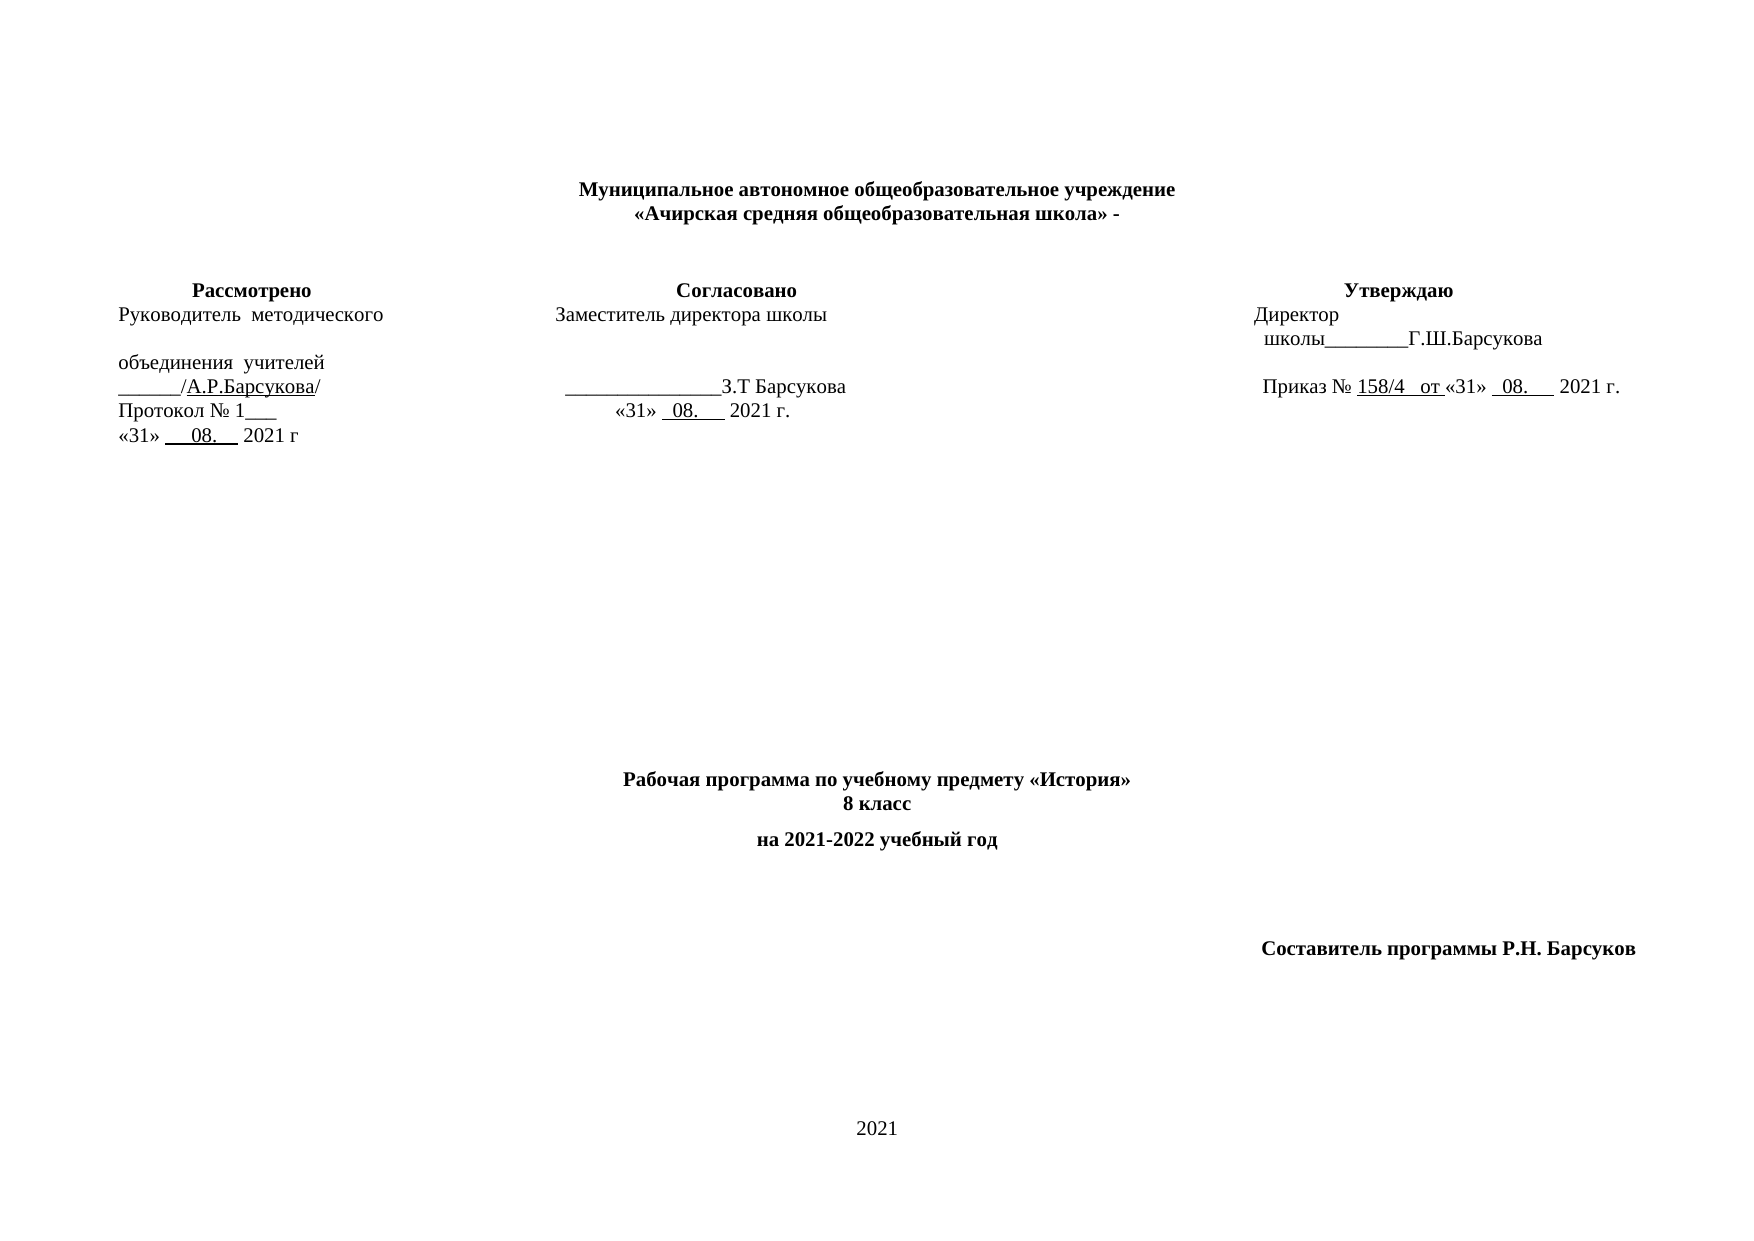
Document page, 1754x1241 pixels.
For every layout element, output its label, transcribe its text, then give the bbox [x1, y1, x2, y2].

text Рассмотрено Согласовано Утверждаю [118, 278, 1636, 302]
text Протокол № 1___ «31» 08. 2021 г. [118, 398, 1636, 422]
text Составитель программы Р.Н. Барсуков [118, 936, 1636, 959]
text «31» 08. 2021 г [118, 422, 1636, 447]
text 2021 [118, 1116, 1636, 1140]
text школы________Г.Ш.Барсукова [118, 326, 1636, 350]
text Муниципальное автономное общеобразовательное учреждение [118, 177, 1636, 201]
text ______/А.Р.Барсукова/ _______________З.Т Барсукова Приказ № 158/4 от «31» 08. 2021 г. [118, 374, 1636, 398]
text Руководитель методического Заместитель директора школы Директор [118, 302, 1636, 326]
text 8 класс [118, 791, 1636, 815]
text «Ачирская средняя общеобразовательная школа» - [118, 201, 1636, 225]
text Рабочая программа по учебному предмету «История» [118, 767, 1636, 791]
text на 2021-2022 учебный год [118, 827, 1636, 851]
text объединения учителей [118, 350, 1636, 374]
